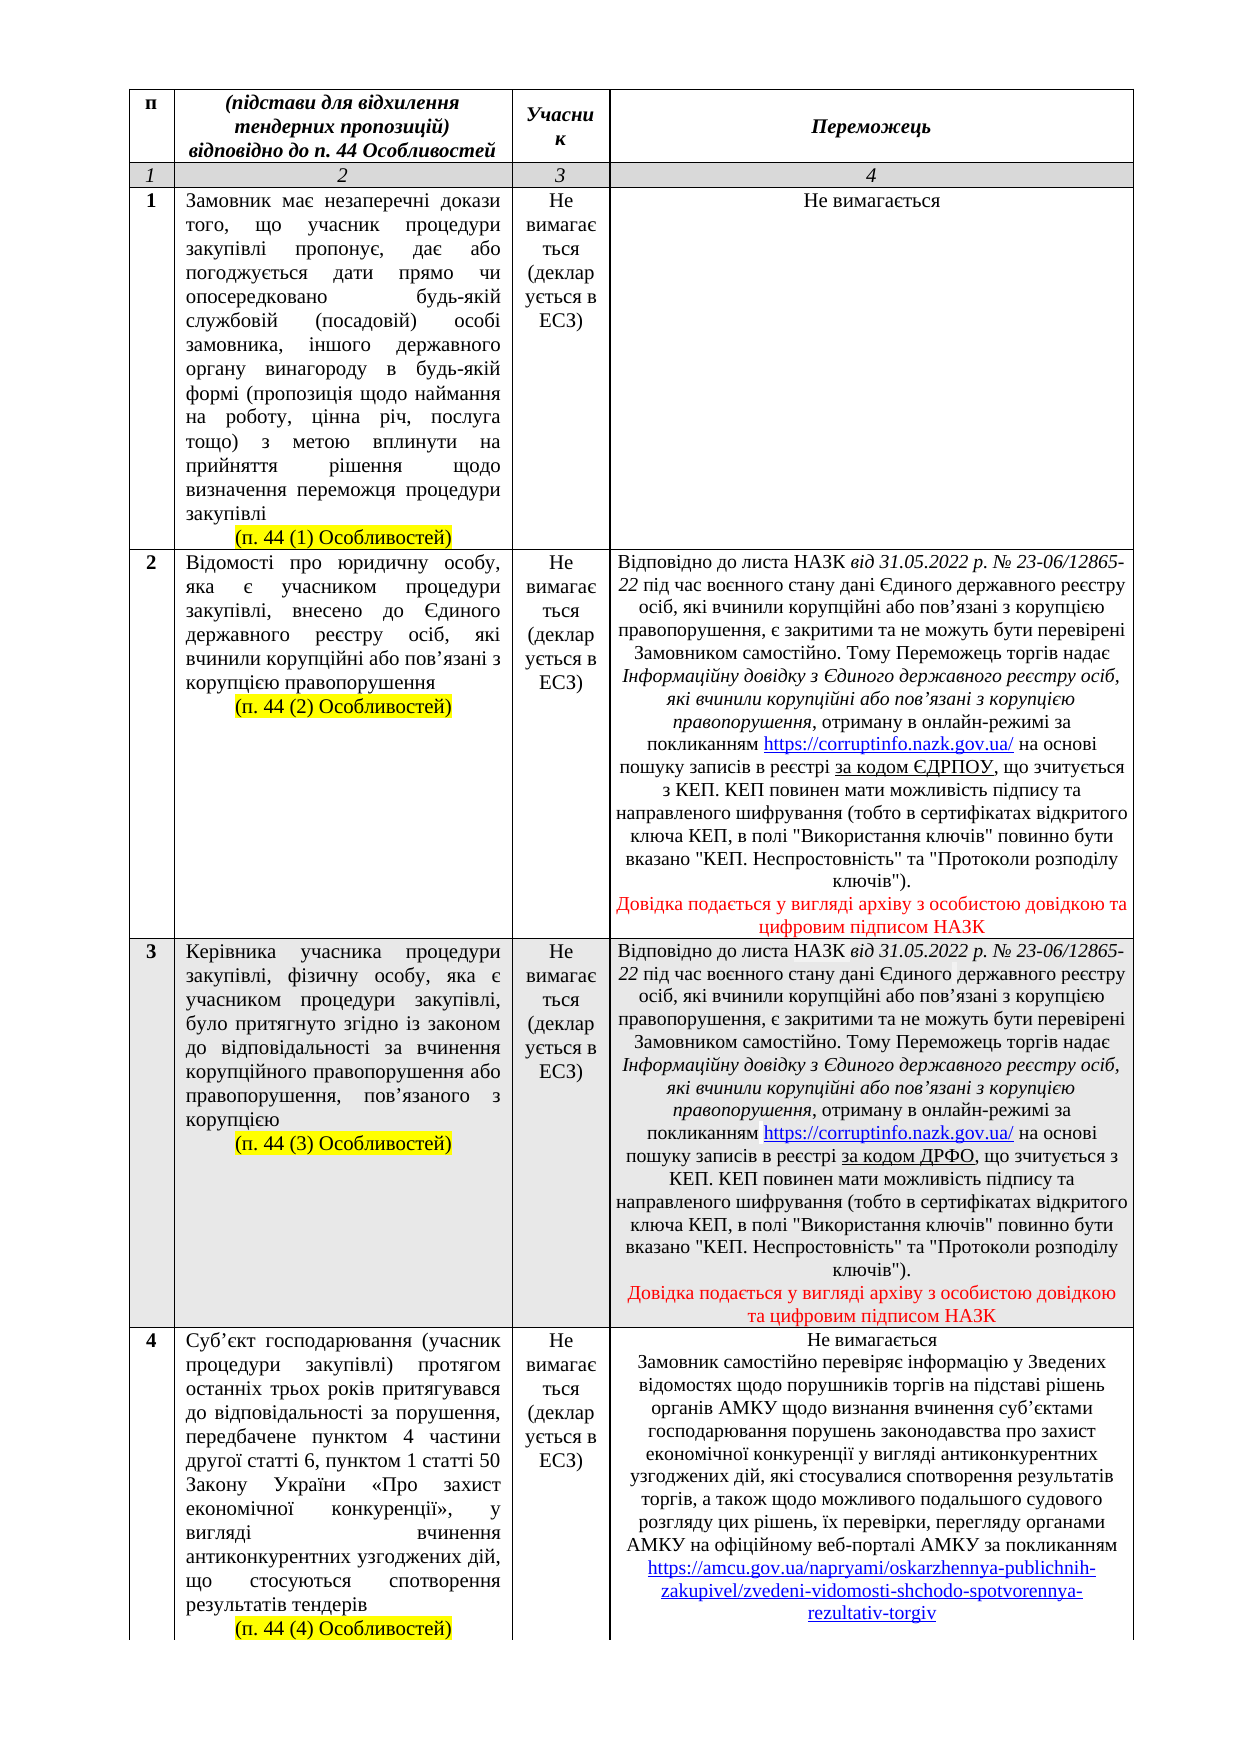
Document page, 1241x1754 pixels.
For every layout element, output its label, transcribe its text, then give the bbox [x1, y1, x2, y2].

table_cell 3 [513, 163, 609, 187]
table_cell 1 [130, 188, 174, 549]
table_cell 1 [130, 163, 174, 187]
table_cell Переможець [611, 90, 1133, 162]
table_cell 2 [175, 163, 512, 187]
table_cell Не вимагається (декларується в ЕСЗ) [513, 1328, 609, 1640]
table_cell Учасник [513, 90, 609, 162]
table_cell Відомості про юридичну особу, яка є учасником процедури закупівлі, внесено до Єдиного державного реєстру осіб, які вчинили корупційні або пов’язані з корупцією правопорушення (п. 44 (2) Особливостей) [175, 550, 512, 938]
table_header № з/п [130, 90, 174, 162]
table_cell Не вимагається [611, 188, 1133, 549]
table_cell Відповідно до листа НАЗК від 31.05.2022 р. № 23-06/12865-22 під час воєнного стану дані Єдиного державного реєстру осіб, які вчинили корупційні або пов’язані з корупцією правопорушення, є закритими та не можуть бути перевірені Замовником самостійно. Тому Переможець торгів надає Інформаційну довідку з Єдиного державного реєстру осіб, які вчинили корупційні або пов’язані з корупцією правопорушення, отриману в онлайн-режимі за покликанням https://corruptinfo.nazk.gov.ua/ на основі пошуку записів в реєстрі за кодом ДРФО, що зчитується з КЕП. КЕП повинен мати можливість підпису та направленого шифрування (тобто в сертифікатах відкритого ключа КЕП, в полі "Використання ключів" повинно бути вказано "КЕП. Неспростовність" та "Протоколи розподілу ключів"). Довідка подається у вигляді архіву з особистою довідкою та цифровим підписом НАЗК [611, 939, 1133, 1327]
table_cell Суб’єкт господарювання (учасник процедури закупівлі) протягом останніх трьох років притягувався до відповідальності за порушення, передбачене пунктом 4 частини другої статті 6, пунктом 1 статті 50 Закону України «Про захист економічної конкуренції», у вигляді вчинення антиконкурентних узгоджених дій, що стосуються спотворення результатів тендерів (п. 44 (4) Особливостей) [175, 1328, 512, 1640]
table_cell 4 [130, 1328, 174, 1640]
table_cell Відповідно до листа НАЗК від 31.05.2022 р. № 23-06/12865-22 під час воєнного стану дані Єдиного державного реєстру осіб, які вчинили корупційні або пов’язані з корупцією правопорушення, є закритими та не можуть бути перевірені Замовником самостійно. Тому Переможець торгів надає Інформаційну довідку з Єдиного державного реєстру осіб, які вчинили корупційні або пов’язані з корупцією правопорушення, отриману в онлайн-режимі за покликанням https://corruptinfo.nazk.gov.ua/ на основі пошуку записів в реєстрі за кодом ЄДРПОУ, що зчитується з КЕП. КЕП повинен мати можливість підпису та направленого шифрування (тобто в сертифікатах відкритого ключа КЕП, в полі "Використання ключів" повинно бути вказано "КЕП. Неспростовність" та "Протоколи розподілу ключів"). Довідка подається у вигляді архіву з особистою довідкою та цифровим підписом НАЗК [611, 550, 1133, 938]
table_cell Замовник має незаперечні докази того, що учасник процедури закупівлі пропонує, дає або погоджується дати прямо чи опосередковано будь-якій службовій (посадовій) особі замовника, іншого державного органу винагороду в будь-якій формі (пропозиція щодо наймання на роботу, цінна річ, послуга тощо) з метою вплинути на прийняття рішення щодо визначення переможця процедури закупівлі (п. 44 (1) Особливостей) [175, 188, 512, 549]
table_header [175, 90, 512, 162]
table_cell Не вимагається (декларується в ЕСЗ) [513, 550, 609, 938]
table_cell Керівника учасника процедури закупівлі, фізичну особу, яка є учасником процедури закупівлі, було притягнуто згідно із законом до відповідальності за вчинення корупційного правопорушення або правопорушення, пов’язаного з корупцією (п. 44 (3) Особливостей) [175, 939, 512, 1327]
table_cell Не вимагається (декларується в ЕСЗ) [513, 939, 609, 1327]
table_cell Не вимагається Замовник самостійно перевіряє інформацію у Зведених відомостях щодо порушників торгів на підставі рішень органів АМКУ щодо визнання вчинення суб’єктами господарювання порушень законодавства про захист економічної конкуренції у вигляді антиконкурентних узгоджених дій, які стосувалися спотворення результатів торгів, а також щодо можливого подальшого судового розгляду цих рішень, їх перевірки, перегляду органами АМКУ на офіційному веб-порталі АМКУ за покликанням https://amcu.gov.ua/napryami/oskarzhennya-publichnih-zakupivel/zvedeni-vidomosti-shchodo-spotvorennya-rezultativ-torgiv [611, 1328, 1133, 1640]
table_cell 4 [611, 163, 1133, 187]
table_cell 3 [130, 939, 174, 1327]
table_cell 2 [130, 550, 174, 938]
table_cell Не вимагається (декларується в ЕСЗ) [513, 188, 609, 549]
